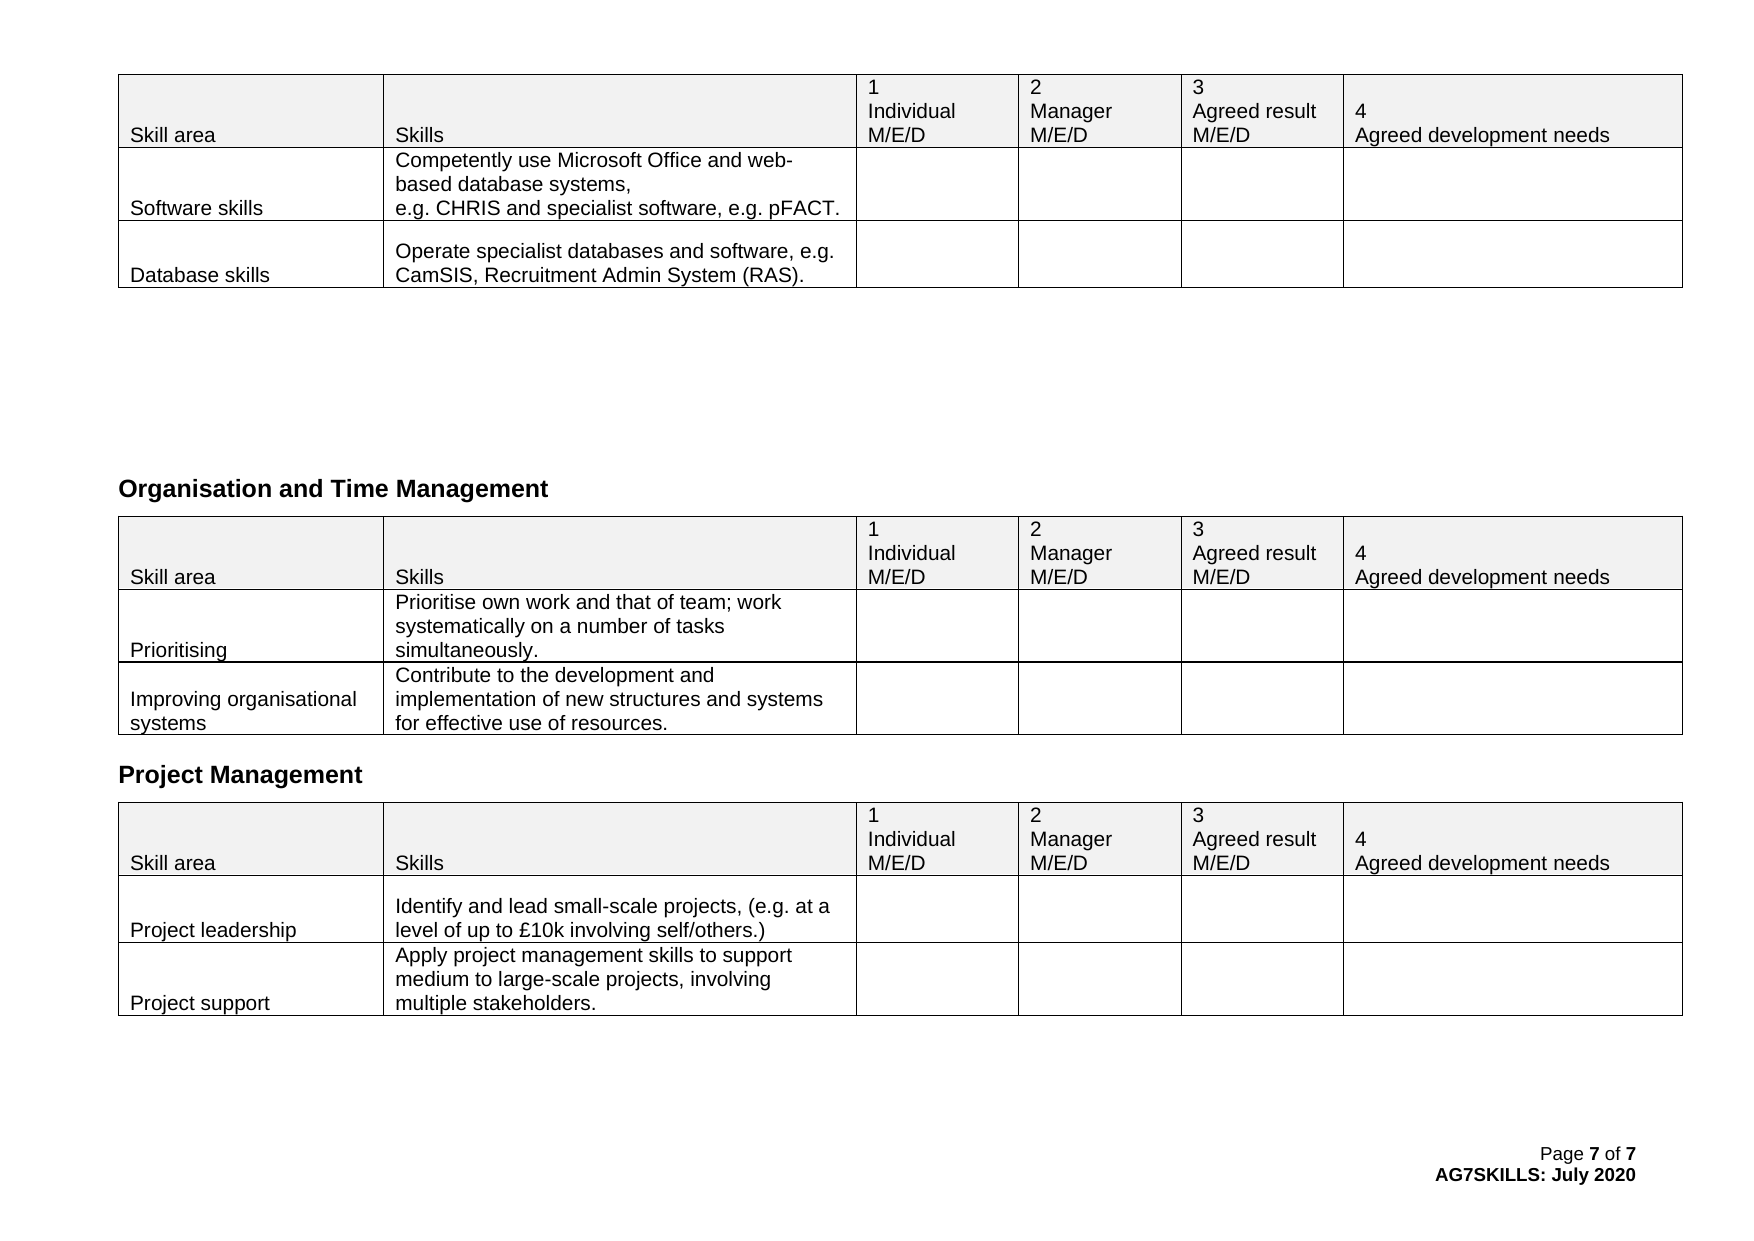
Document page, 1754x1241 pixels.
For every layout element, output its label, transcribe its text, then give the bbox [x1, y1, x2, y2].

table_header 4 Agreed development needs [1344, 75, 1682, 147]
table_header 1 Individual M/E/D [857, 803, 1018, 874]
table_cell [857, 663, 1018, 734]
table_cell Competently use Microsoft Office and web-based database systems, e.g. CHRIS and specialist software, e.g. pFACT. [384, 148, 856, 220]
table_cell [1344, 943, 1682, 1015]
table_header 4 Agreed development needs [1344, 803, 1682, 874]
table_cell [857, 148, 1018, 220]
table_cell [857, 590, 1018, 661]
table_header 1 Individual M/E/D [857, 75, 1018, 147]
table_header 2 Manager M/E/D [1019, 517, 1181, 588]
subtitle Organisation and Time Management [118, 474, 1636, 503]
table_cell Improving organisational systems [119, 663, 383, 734]
table_header 3 Agreed result M/E/D [1182, 75, 1343, 147]
table_header Skill area [119, 803, 383, 874]
table_cell [1344, 663, 1682, 734]
table_cell [1182, 590, 1343, 661]
table_header 3 Agreed result M/E/D [1182, 517, 1343, 588]
table_cell Prioritising [119, 590, 383, 661]
table_cell Apply project management skills to support medium to large-scale projects, involving multiple stakeholders. [384, 943, 856, 1015]
table_header Skill area [119, 517, 383, 588]
table_cell [857, 943, 1018, 1015]
table_header Skills [384, 75, 856, 147]
table_cell [1182, 943, 1343, 1015]
table_cell Contribute to the development and implementation of new structures and systems for effective use of resources. [384, 663, 856, 734]
subtitle Project Management [118, 760, 1636, 789]
table_header 1 Individual M/E/D [857, 517, 1018, 588]
table_cell [1019, 663, 1181, 734]
table_cell [1182, 148, 1343, 220]
table_cell [1019, 876, 1181, 942]
table_header 3 Agreed result M/E/D [1182, 803, 1343, 874]
table_cell [857, 876, 1018, 942]
table_cell Operate specialist databases and software, e.g. CamSIS, Recruitment Admin System (RAS). [384, 221, 856, 287]
table_cell Identify and lead small-scale projects, (e.g. at a level of up to £10k involving self/others.) [384, 876, 856, 942]
table_cell Project leadership [119, 876, 383, 942]
table_header 2 Manager M/E/D [1019, 75, 1181, 147]
table_cell Prioritise own work and that of team; work systematically on a number of tasks simultaneously. [384, 590, 856, 661]
table_header Skills [384, 517, 856, 588]
table_cell [1344, 876, 1682, 942]
table_cell Software skills [119, 148, 383, 220]
table_cell [1019, 221, 1181, 287]
table_cell [1344, 221, 1682, 287]
table_header Skill area [119, 75, 383, 147]
table_cell [1182, 876, 1343, 942]
table_cell Database skills [119, 221, 383, 287]
table_cell [1019, 943, 1181, 1015]
table_cell [1182, 663, 1343, 734]
table_cell [857, 221, 1018, 287]
table_cell [1344, 590, 1682, 661]
table_cell [1182, 221, 1343, 287]
table_header Skills [384, 803, 856, 874]
table_cell [1019, 590, 1181, 661]
table_cell [1344, 148, 1682, 220]
table_header 2 Manager M/E/D [1019, 803, 1181, 874]
table_header 4 Agreed development needs [1344, 517, 1682, 588]
table_cell Project support [119, 943, 383, 1015]
table_cell [1019, 148, 1181, 220]
